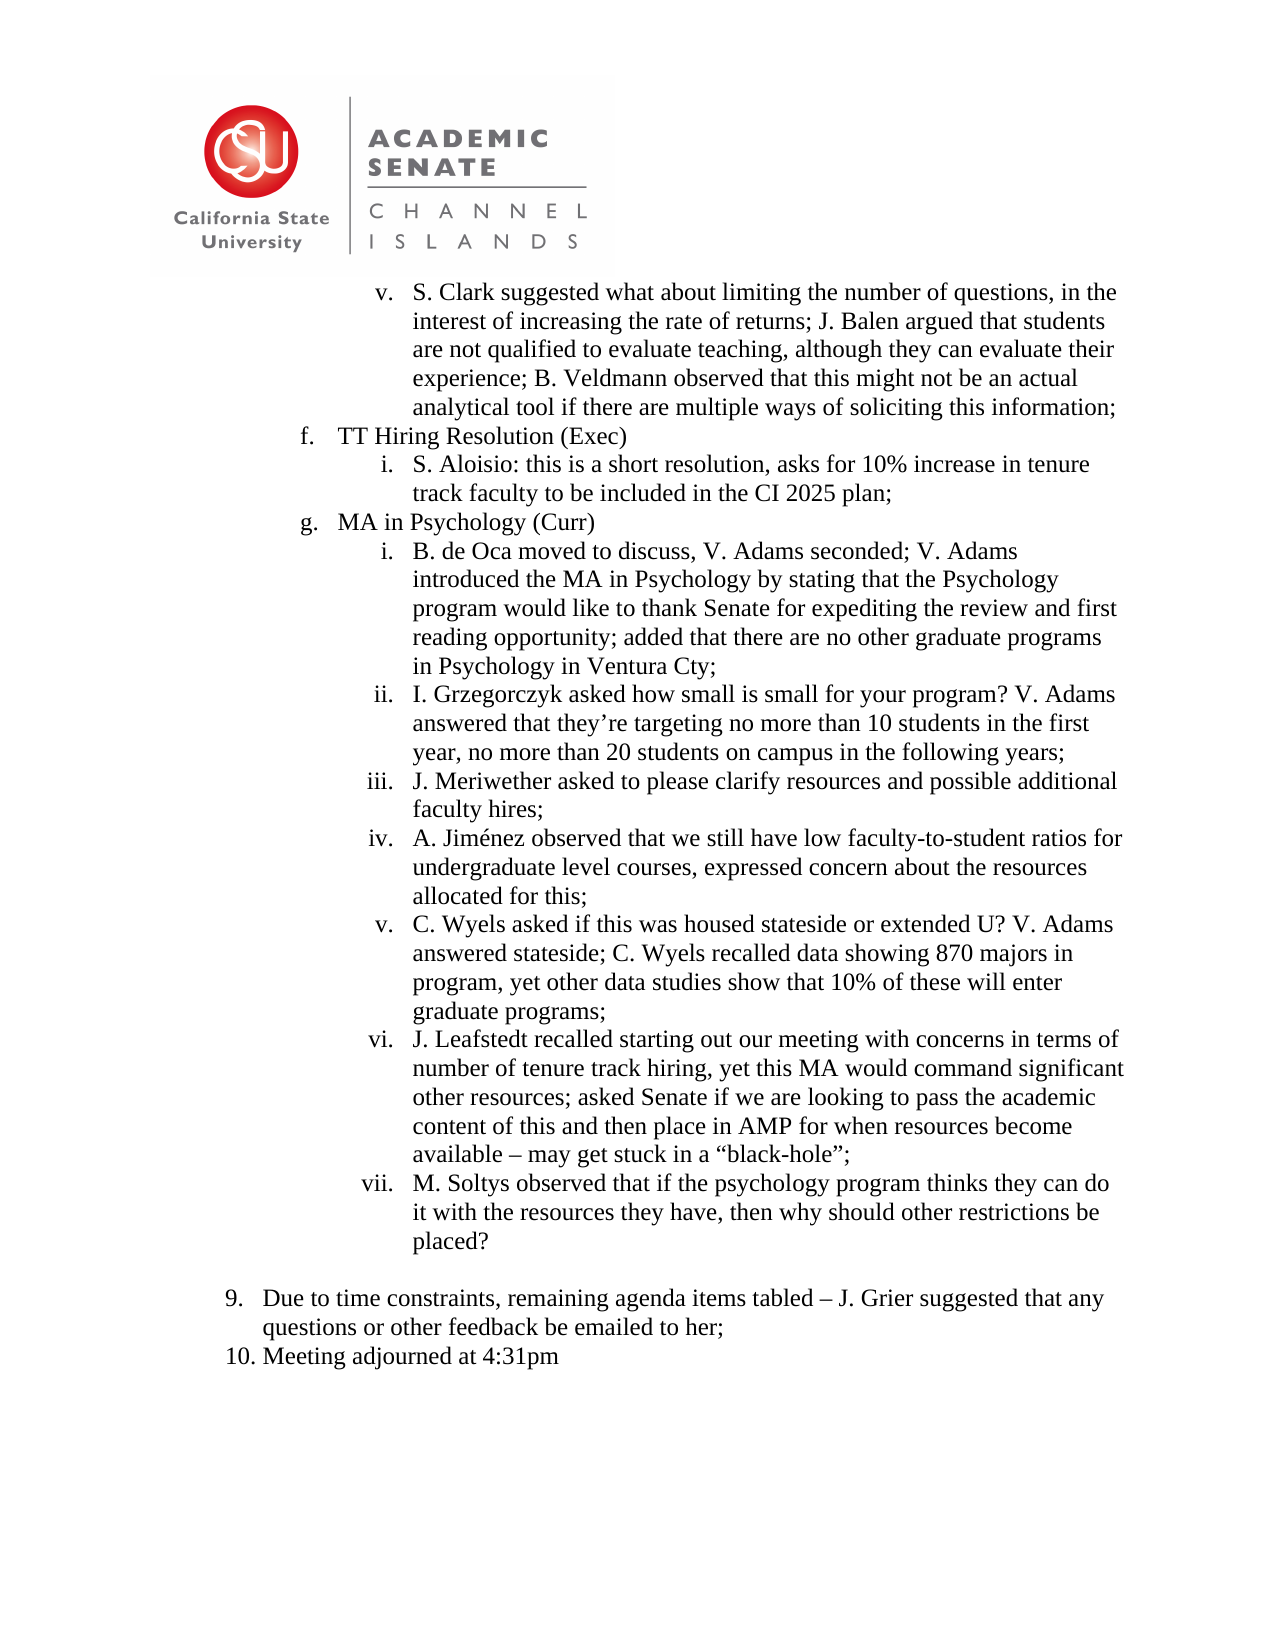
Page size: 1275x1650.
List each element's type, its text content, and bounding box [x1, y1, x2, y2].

list MA in Psychology (Curr) [300, 507, 1125, 536]
list J. Meriwether asked to please clarify resources and possible additional faculty hires; [394, 766, 1125, 823]
picture [150, 75, 615, 277]
list J. Leafstedt recalled starting out our meeting with concerns in terms of number of tenure track hiring, yet this MA would command significant other resources; asked Senate if we are looking to pass the academic content of this and then place in AMP for when resources become available – may get stuck in a “black-hole”; [394, 1024, 1125, 1168]
list Meeting adjourned at 4:31pm [225, 1341, 1125, 1369]
list I. Grzegorczyk asked how small is small for your program? V. Adams answered that they’re targeting no more than 10 students in the first year, no more than 20 students on campus in the following years; [394, 679, 1125, 766]
list S. Clark suggested what about limiting the number of questions, in the interest of increasing the rate of returns; J. Balen argued that students are not qualified to evaluate teaching, although they can evaluate their experience; B. Veldmann observed that this might not be an actual analytical tool if there are multiple ways of soliciting this information; [394, 277, 1125, 421]
list C. Wyels asked if this was housed stateside or extended U? V. Adams answered stateside; C. Wyels recalled data showing 870 majors in program, yet other data studies show that 10% of these will enter graduate programs; [394, 909, 1125, 1024]
list M. Soltys observed that if the psychology program thinks they can do it with the resources they have, then why should other restrictions be placed? [394, 1168, 1125, 1254]
list S. Aloisio: this is a short resolution, asks for 10% increase in tenure track faculty to be included in the CI 2025 plan; [394, 449, 1125, 507]
list Due to time constraints, remaining agenda items tabled – J. Grier suggested that any questions or other feedback be emailed to her; [225, 1283, 1125, 1341]
list TT Hiring Resolution (Exec) [300, 421, 1125, 449]
list A. Jiménez observed that we still have low faculty-to-student ratios for undergraduate level courses, expressed concern about the resources allocated for this; [394, 823, 1125, 909]
list B. de Oca moved to discuss, V. Adams seconded; V. Adams introduced the MA in Psychology by stating that the Psychology program would like to thank Senate for expediting the review and first reading opportunity; added that there are no other graduate programs in Psychology in Ventura Cty; [394, 536, 1125, 679]
